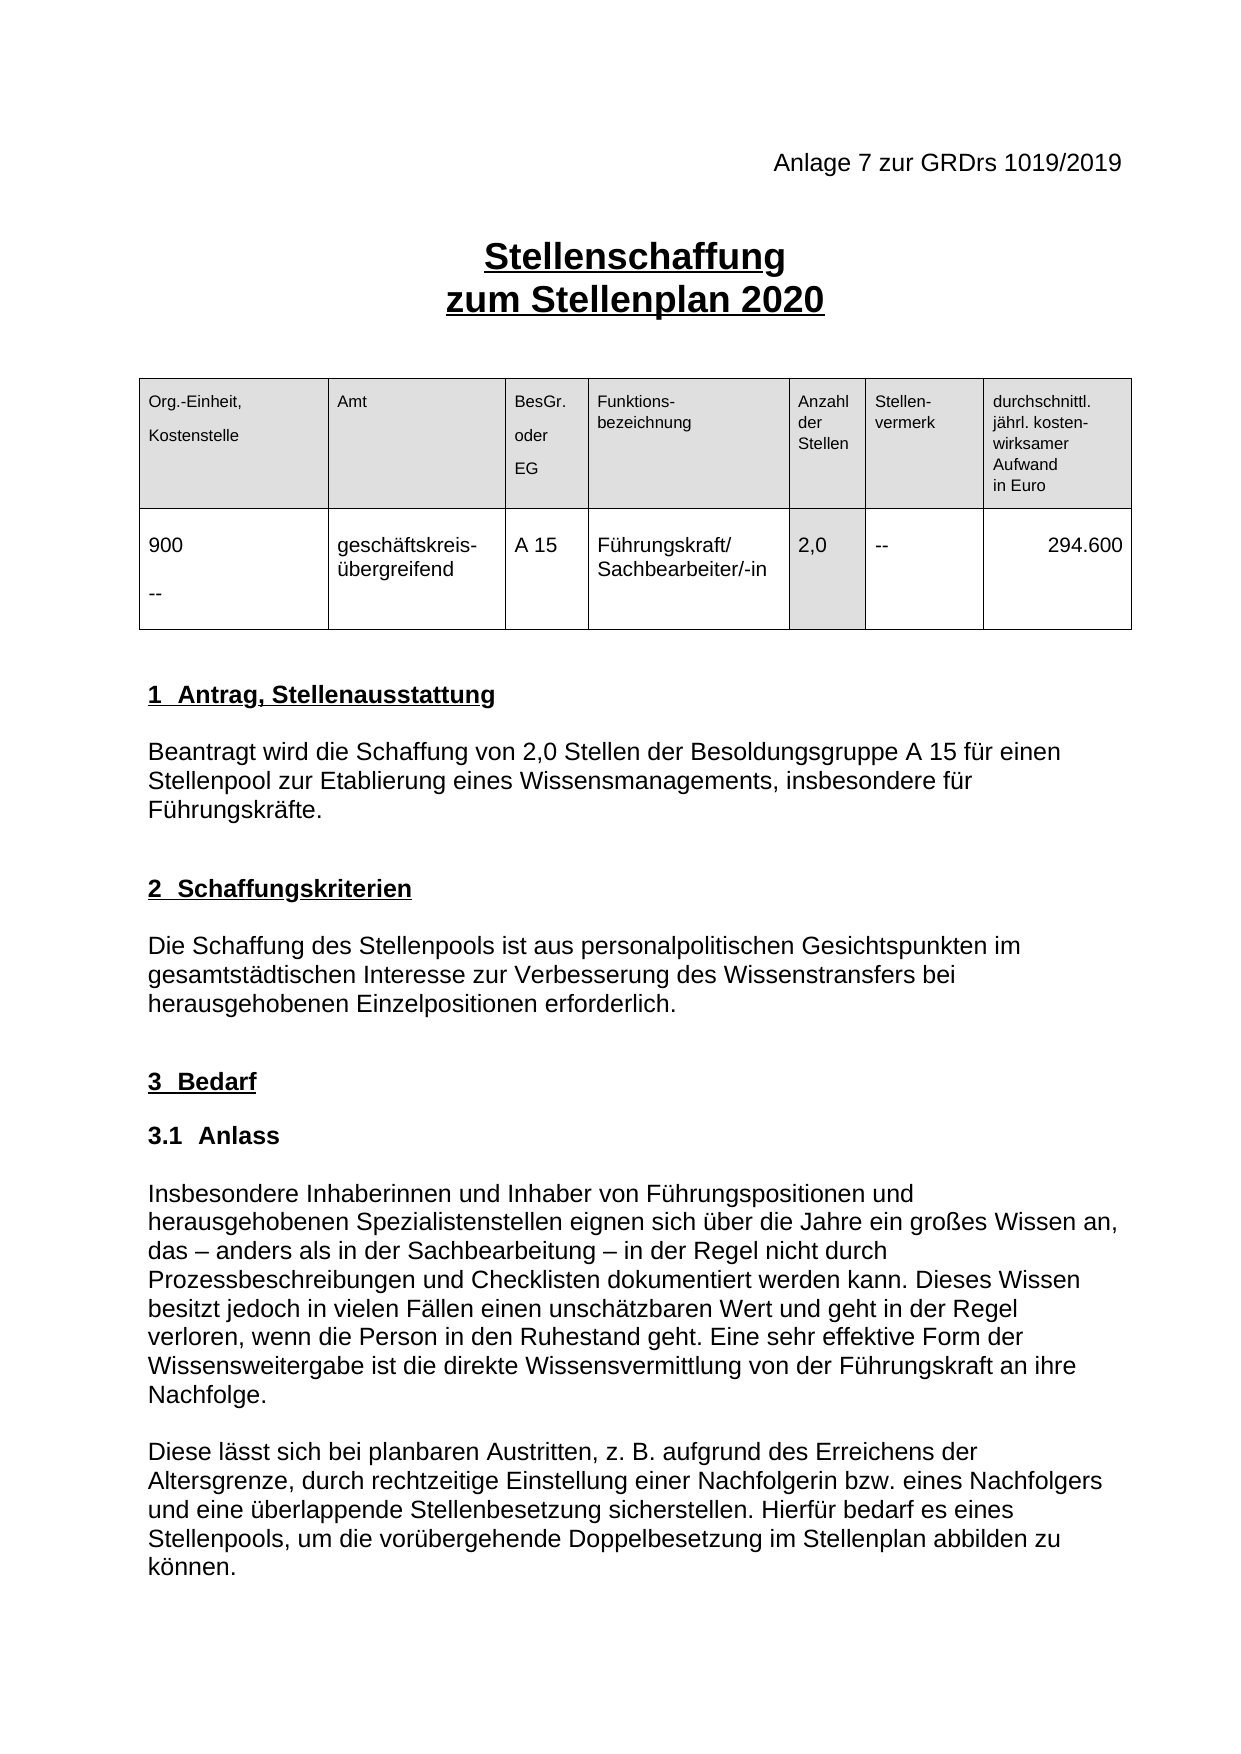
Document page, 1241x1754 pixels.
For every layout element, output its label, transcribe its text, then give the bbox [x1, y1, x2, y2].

table_cell -- [866, 509, 983, 629]
text Stellenschaffung [148, 234, 1122, 277]
text Insbesondere Inhaberinnen und Inhaber von Führungspositionen und herausgehobenen Spezialistenstellen eignen sich über die Jahre ein großes Wissen an, das – anders als in der Sachbearbeitung – in der Regel nicht durch Prozessbeschreibungen und Checklisten dokumentiert werden kann. Dieses Wissen besitzt jedoch in vielen Fällen einen unschätzbaren Wert und geht in der Regel verloren, wenn die Person in den Ruhestand geht. Eine sehr effektive Form der Wissensweitergabe ist die direkte Wissensvermittlung von der Führungskraft an ihre Nachfolge. [148, 1178, 1122, 1408]
table_header Funktions- bezeichnung [589, 379, 789, 508]
table_header Stellen- vermerk [866, 379, 983, 508]
text Diese lässt sich bei planbaren Austritten, z. B. aufgrund des Erreichens der Altersgrenze, durch rechtzeitige Einstellung einer Nachfolgerin bzw. eines Nachfolgers und eine überlappende Stellenbesetzung sicherstellen. Hierfür bedarf es eines Stellenpools, um die vorübergehende Doppelbesetzung im Stellenplan abbilden zu können. [148, 1437, 1122, 1581]
subtitle 2 Schaffungskriterien [148, 873, 1122, 902]
table_cell 900 -- [140, 509, 328, 629]
table_cell geschäftskreis- übergreifend [329, 509, 505, 629]
text Die Schaffung des Stellenpools ist aus personalpolitischen Gesichtspunkten im gesamtstädtischen Interesse zur Verbesserung des Wissenstransfers bei herausgehobenen Einzelpositionen erforderlich. [148, 931, 1122, 1017]
subtitle 1 Antrag, Stellenausstattung [148, 680, 1122, 708]
table_cell 2,0 [790, 509, 865, 629]
table_cell A 15 [506, 509, 588, 629]
table_cell Führungskraft/ Sachbearbeiter/-in [589, 509, 789, 629]
subtitle 3.1 Anlass [148, 1121, 1122, 1150]
table_header Amt [329, 379, 505, 508]
text Beantragt wird die Schaffung von 2,0 Stellen der Besoldungsgruppe A 15 für einen Stellenpool zur Etablierung eines Wissensmanagements, insbesondere für Führungskräfte. [148, 737, 1122, 823]
text Anlage 7 zur GRDrs 1019/2019 [148, 148, 1122, 176]
table_header BesGr. oder EG [506, 379, 588, 508]
table_cell 294.600 [984, 509, 1131, 629]
table_header Org.-Einheit, Kostenstelle [140, 379, 328, 508]
table_header durchschnittl. jährl. kosten- wirksamer Aufwand in Euro [984, 379, 1131, 508]
subtitle 3 Bedarf [148, 1067, 1122, 1096]
text zum Stellenplan 2020 [148, 277, 1122, 320]
table_header Anzahl der Stellen [790, 379, 865, 508]
